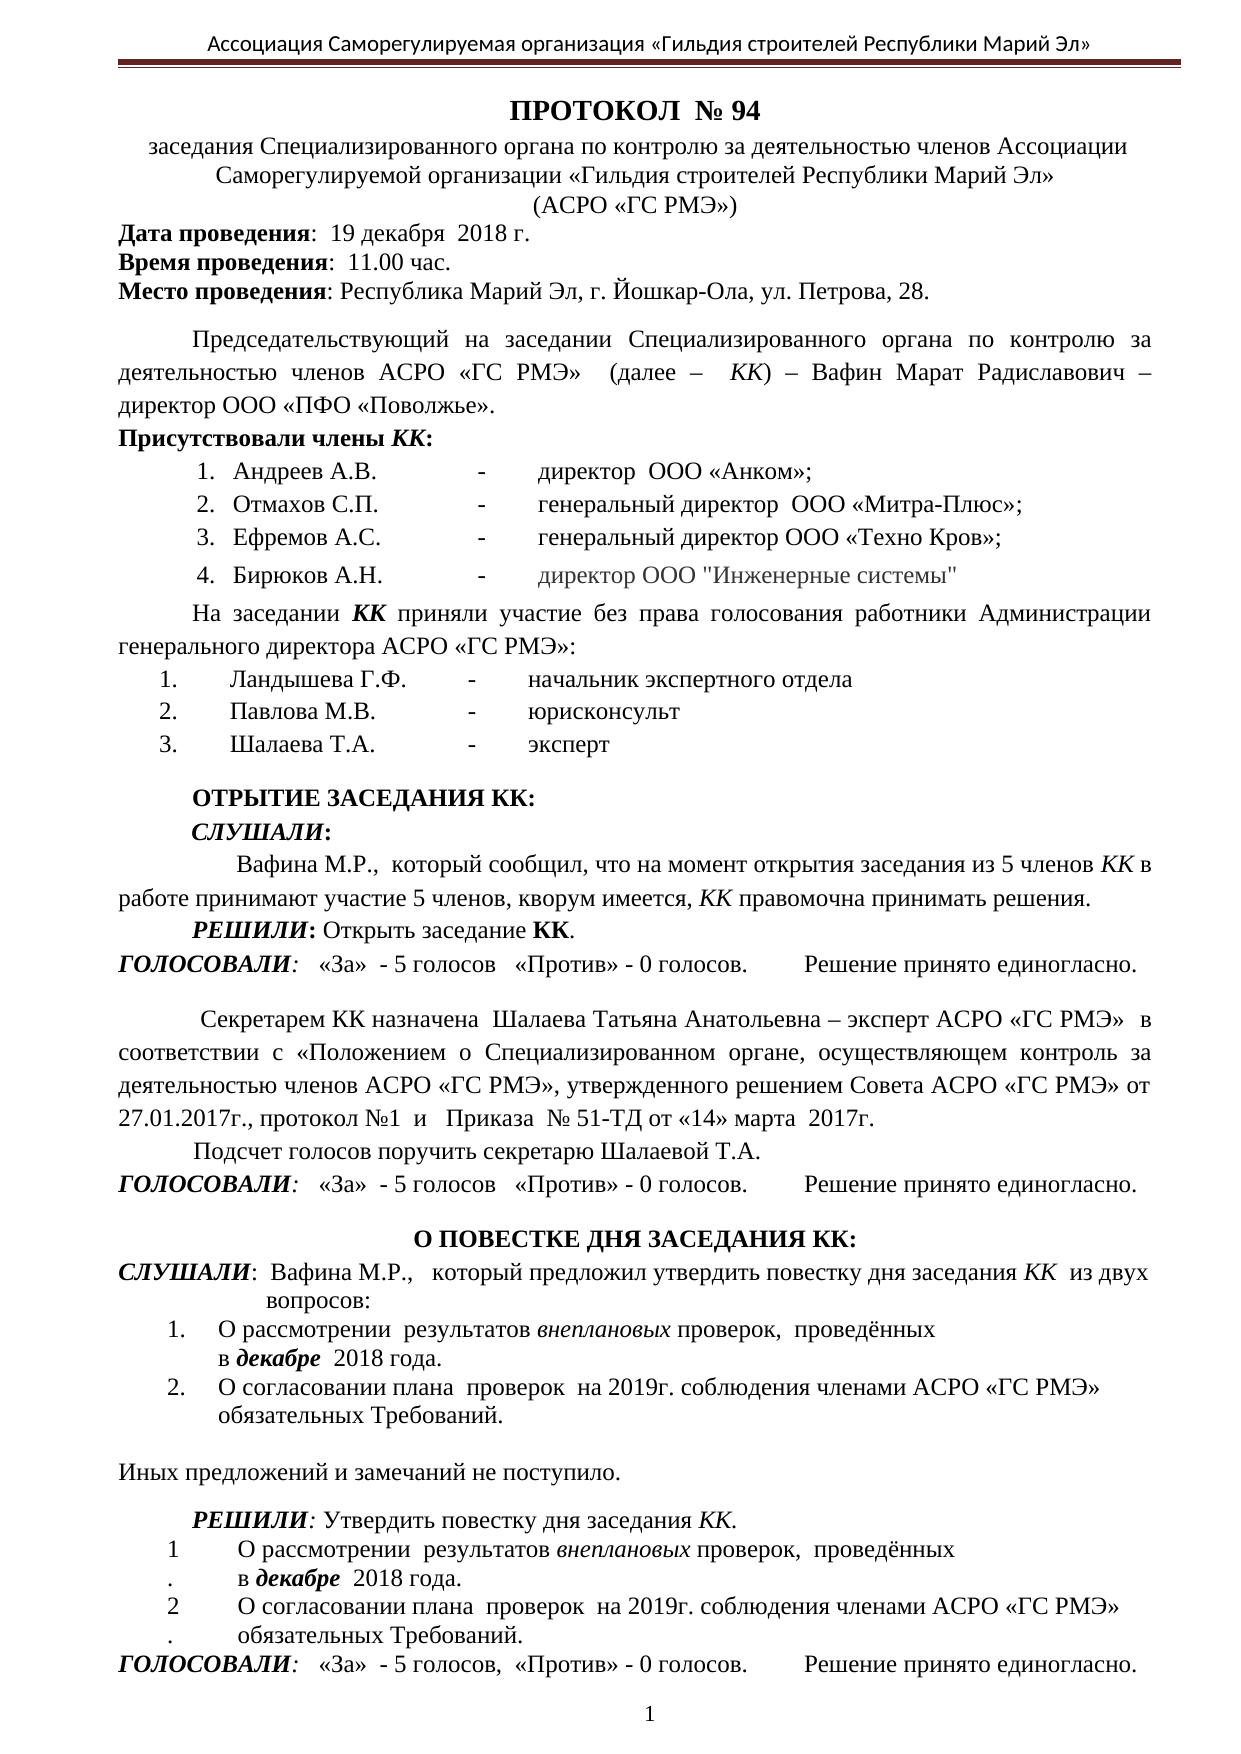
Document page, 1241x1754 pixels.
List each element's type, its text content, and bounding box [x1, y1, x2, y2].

table_cell - [466, 560, 527, 598]
table_header директор ООО «Анком»; [527, 456, 1132, 489]
text ГОЛОСОВАЛИ: «За» - 5 голосов «Против» - 0 голосов. Решение принято единогласно. [118, 1169, 1152, 1197]
text Иных предложений и замечаний не поступило. [118, 1457, 1152, 1486]
table_cell генеральный директор ООО «Митра-Плюс»; [527, 489, 1132, 522]
text Место проведения: Республика Марий Эл, г. Йошкар-Ола, ул. Петрова, 28. [118, 276, 1152, 305]
text ОТРЫТИЕ ЗАСЕДАНИЯ КК: [118, 783, 1152, 812]
table_header [148, 456, 221, 489]
table_header начальник экспертного отдела [517, 664, 1122, 696]
table_header 1. [118, 1534, 226, 1591]
text Дата проведения: 19 декабря 2018 г. [118, 218, 1152, 247]
table_header 1. [148, 664, 218, 696]
table_header О рассмотрении результатов внеплановых проверок, проведённых в декабре 2018 года. [207, 1314, 1192, 1372]
table_cell - [466, 522, 527, 560]
table_header - [456, 664, 517, 696]
table_cell Павлова М.В. [218, 696, 456, 729]
table_header [118, 1314, 207, 1372]
text СЛУШАЛИ: Вафина М.Р., который предложил утвердить повестку дня заседания КК из двух вопросов: [118, 1257, 1152, 1314]
text На заседании КК приняли участие без права голосования работники Администрации генерального директора АСРО «ГС РМЭ»: [118, 598, 1152, 659]
table_cell 2. [118, 1591, 226, 1649]
text О ПОВЕСТКЕ ДНЯ ЗАСЕДАНИЯ КК: [118, 1224, 1152, 1252]
table_cell эксперт [517, 729, 1122, 762]
table_cell юрисконсульт [517, 696, 1122, 729]
text Время проведения: 11.00 час. [118, 247, 1152, 276]
table_cell О согласовании плана проверок на 2019г. соблюдения членами АСРО «ГС РМЭ» обязательных Требований. [207, 1372, 1192, 1429]
table_cell [148, 489, 221, 522]
text заседания Специализированного органа по контролю за деятельностью членов Ассоциации Саморегулируемой организации «Гильдия строителей Республики Марий Эл» [118, 131, 1152, 190]
text РЕШИЛИ: Утвердить повестку дня заседания КК. [118, 1505, 1152, 1534]
text (АСРО «ГС РМЭ») [118, 190, 1152, 218]
table_cell - [456, 729, 517, 762]
table_cell Отмахов С.П. [221, 489, 466, 522]
table_cell генеральный директор ООО «Техно Кров»; [527, 522, 1132, 560]
table_cell [148, 560, 221, 598]
table_cell Бирюков А.Н. [221, 560, 466, 598]
table_cell - [466, 489, 527, 522]
table_cell О согласовании плана проверок на 2019г. соблюдения членами АСРО «ГС РМЭ» обязательных Требований. [226, 1591, 1192, 1649]
table_cell директор ООО "Инженерные системы" [527, 560, 1132, 598]
text СЛУШАЛИ: [118, 817, 1152, 845]
table_cell [148, 522, 221, 560]
text Присутствовали члены КК: [118, 423, 1152, 452]
table_header - [466, 456, 527, 489]
text Вафина М.Р., который сообщил, что на момент открытия заседания из 5 членов КК в работе принимают участие 5 членов, кворум имеется, КК правомочна принимать решения. [118, 849, 1152, 911]
text ГОЛОСОВАЛИ: «За» - 5 голосов, «Против» - 0 голосов. Решение принято единогласно. [118, 1649, 1152, 1678]
table_header Ландышева Г.Ф. [218, 664, 456, 696]
table_cell 2. [148, 696, 218, 729]
list Подсчет голосов поручить секретарю Шалаевой Т.А. [193, 1136, 1152, 1164]
subtitle ПРОТОКОЛ № 94 [118, 93, 1152, 126]
text Председательствующий на заседании Специализированного органа по контролю за деятельностью членов АСРО «ГС РМЭ» (далее – КК) – Вафин Марат Радиславович – директор ООО «ПФО «Поволжье». [118, 324, 1152, 419]
table_header Андреев А.В. [221, 456, 466, 489]
text ГОЛОСОВАЛИ: «За» - 5 голосов «Против» - 0 голосов. Решение принято единогласно. [118, 949, 1152, 977]
text Секретарем КК назначена Шалаева Татьяна Анатольевна – эксперт АСРО «ГС РМЭ» в соответствии с «Положением о Специализированном органе, осуществляющем контроль за деятельностью членов АСРО «ГС РМЭ», утвержденного решением Совета АСРО «ГС РМЭ» от 27.01.2017г., протокол №1 и Приказа № 51-ТД от «14» марта 2017г. [118, 1004, 1152, 1131]
table_cell - [456, 696, 517, 729]
table_cell Ефремов А.С. [221, 522, 466, 560]
table_cell Шалаева Т.А. [218, 729, 456, 762]
table_header О рассмотрении результатов внеплановых проверок, проведённых в декабре 2018 года. [226, 1534, 1192, 1591]
table_cell [118, 1372, 207, 1429]
table_cell 3. [148, 729, 218, 762]
text РЕШИЛИ: Открыть заседание КК. [118, 916, 1152, 944]
